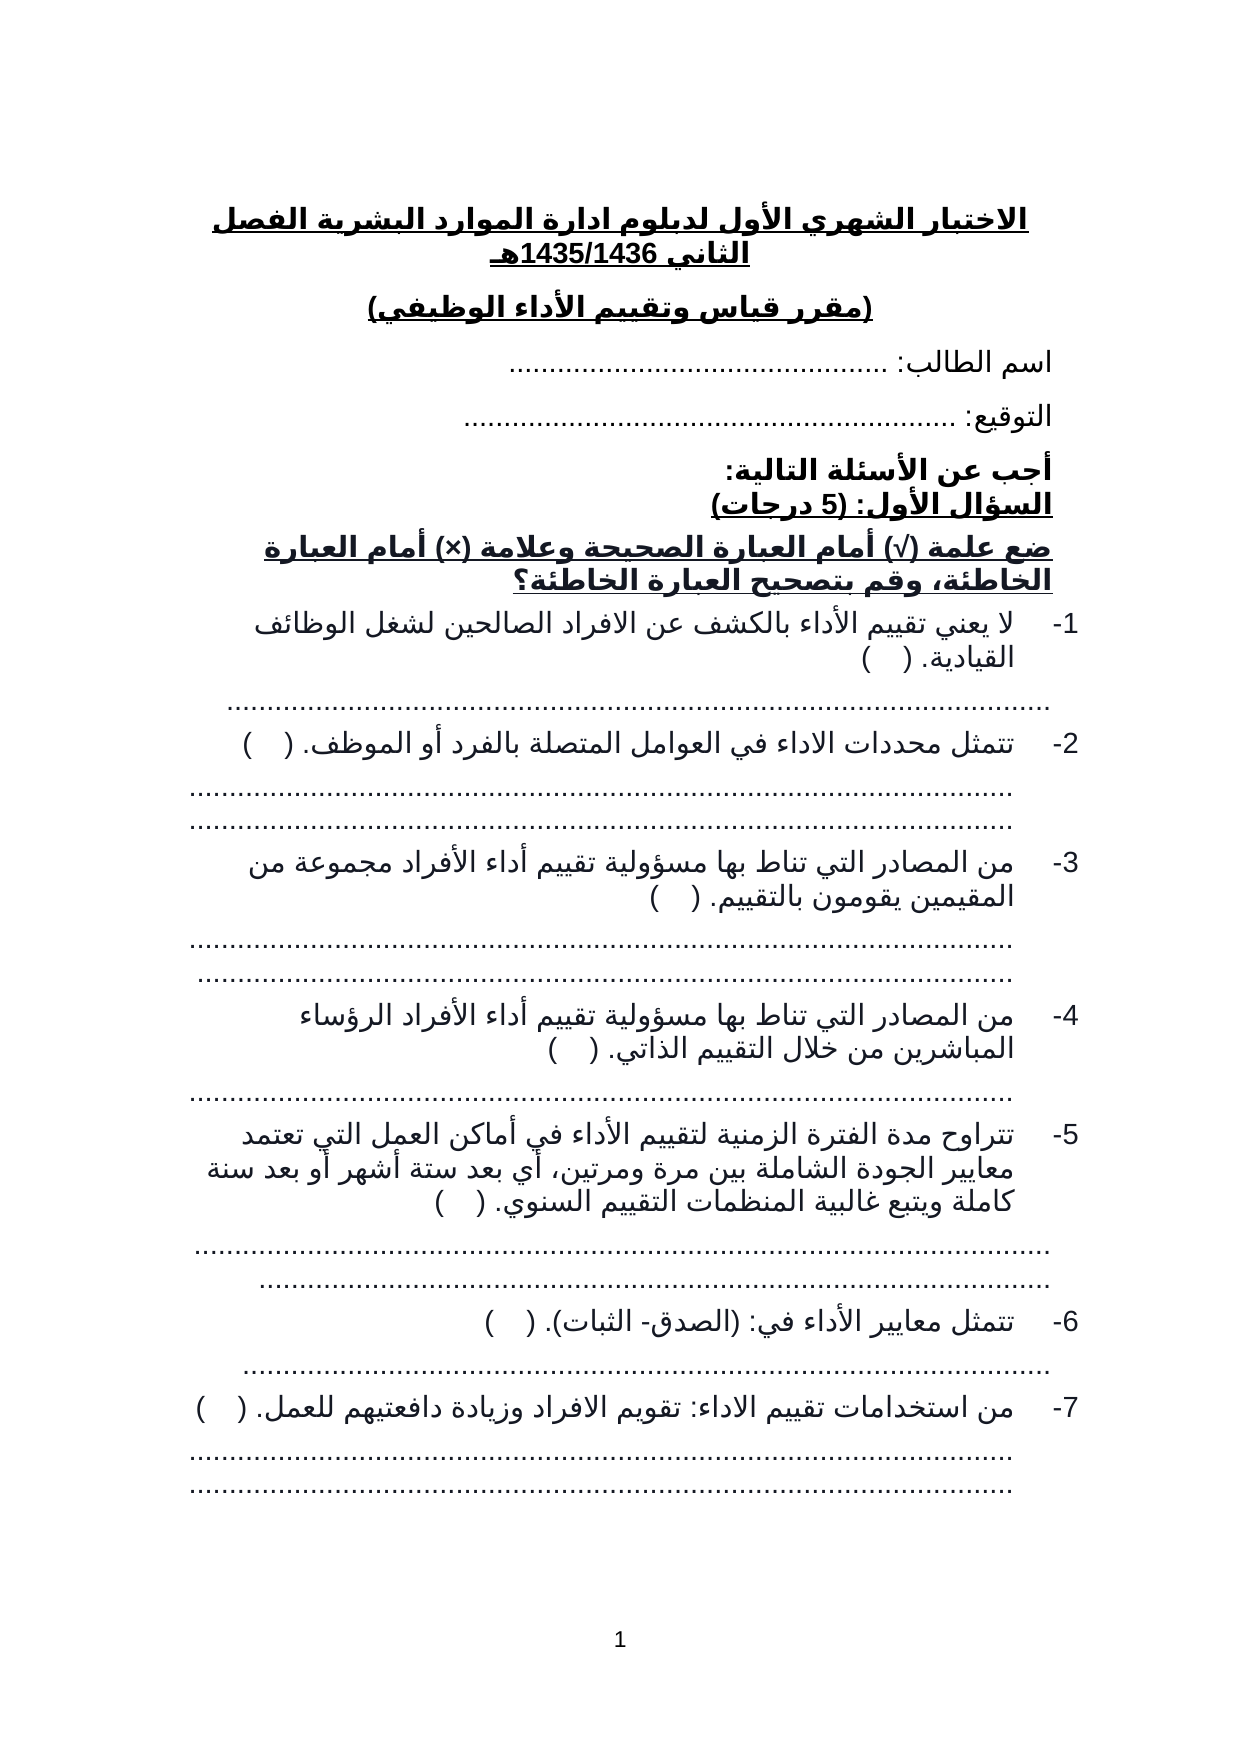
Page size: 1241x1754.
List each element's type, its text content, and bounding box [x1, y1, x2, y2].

text ...................................................................................................... [187, 683, 1053, 716]
text اسم الطالب: ............................................... [187, 344, 1053, 378]
list من استخدامات تقييم الاداء: تقويم الافراد وزيادة دافعتيهم للعمل. ( ) [187, 1389, 1053, 1423]
text أجب عن الأسئلة التالية: [187, 453, 1053, 487]
text السؤال الأول: (5 درجات) [187, 487, 1053, 520]
text التوقيع: ............................................................. [187, 399, 1053, 432]
text ........................................................................................................................................................................................................... [187, 921, 1015, 988]
text ضع علمة (√) أمام العبارة الصحيحة وعلامة (×) أمام العبارة الخاطئة، وقم بتصحيح العبارة الخاطئة؟ [187, 530, 1053, 597]
list تتمثل معايير الأداء في: (الصدق- الثبات). ( ) [187, 1304, 1053, 1337]
list من المصادر التي تناط بها مسؤولية تقييم أداء الأفراد الرؤساء المباشرين من خلال التقييم الذاتي. ( ) [187, 998, 1053, 1065]
text الاختبار الشهري الأول لدبلوم ادارة الموارد البشرية الفصل الثاني 1435/1436هـ [187, 202, 1053, 269]
list تتمثل محددات الاداء في العوامل المتصلة بالفرد أو الموظف. ( ) [187, 726, 1053, 759]
text .................................................................................................... [187, 1347, 1053, 1380]
list تتراوح مدة الفترة الزمنية لتقييم الأداء في أماكن العمل التي تعتمد معايير الجودة الشاملة بين مرة ومرتين، أي بعد ستة أشهر أو بعد سنة كاملة ويتبع غالبية المنظمات التقييم السنوي. ( ) [187, 1117, 1053, 1218]
text ...................................................................................................... [187, 1074, 1015, 1108]
list من المصادر التي تناط بها مسؤولية تقييم أداء الأفراد مجموعة من المقيمين يقومون بالتقييم. ( ) [187, 845, 1053, 912]
list لا يعني تقييم الأداء بالكشف عن الافراد الصالحين لشغل الوظائف القيادية. ( ) [187, 606, 1053, 673]
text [187, 1432, 1015, 1499]
text (مقرر قياس وتقييم الأداء الوظيفي) [187, 290, 1053, 324]
